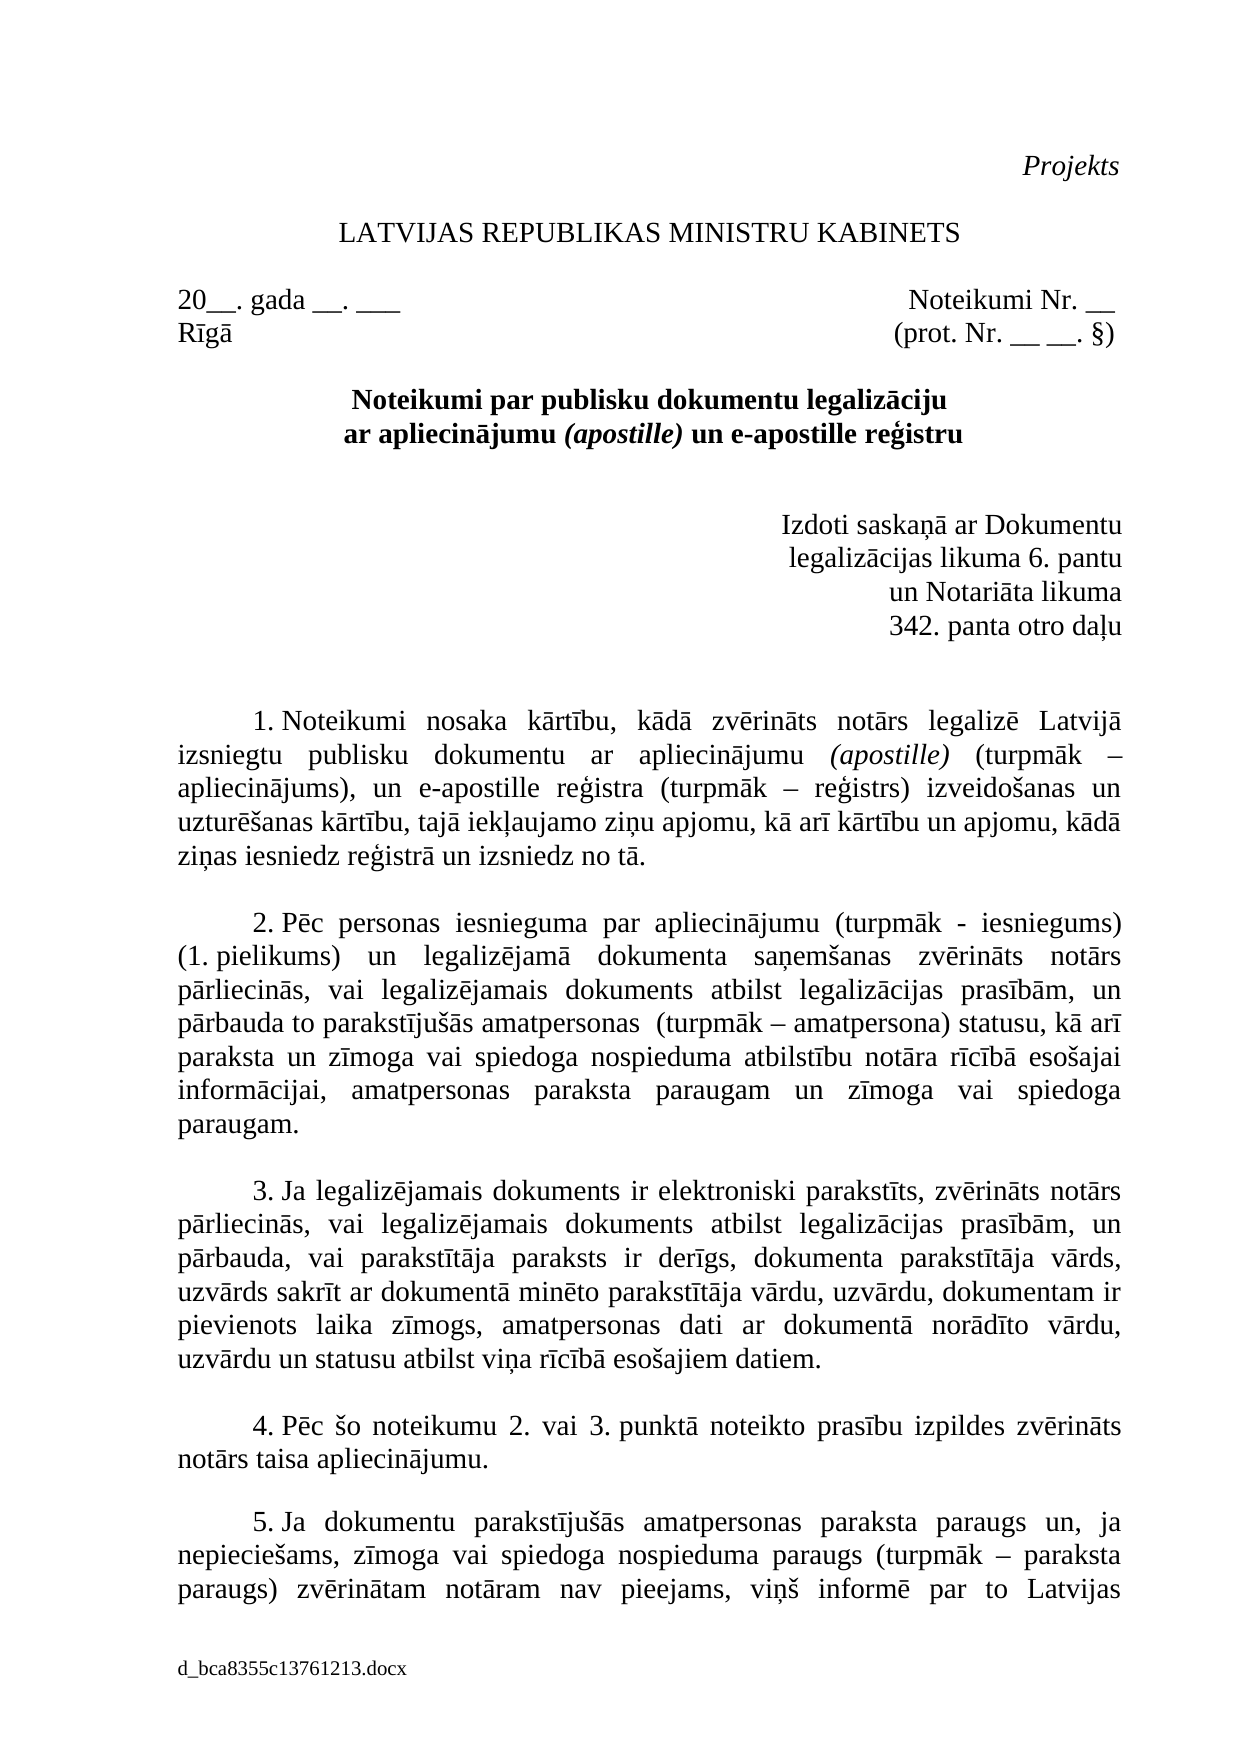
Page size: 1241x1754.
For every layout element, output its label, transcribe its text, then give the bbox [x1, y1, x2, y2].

text Noteikumi par publisku dokumentu legalizāciju [177, 382, 1122, 416]
text legalizācijas likuma 6. pantu [177, 541, 1122, 574]
text un Notariāta likuma [177, 574, 1122, 608]
text 3. Ja legalizējamais dokuments ir elektroniski parakstīts, zvērināts notārs pārliecinās, vai legalizējamais dokuments atbilst legalizācijas prasībām, un pārbauda, vai parakstītāja paraksts ir derīgs, dokumenta parakstītāja vārds, uzvārds sakrīt ar dokumentā minēto parakstītāja vārdu, uzvārdu, dokumentam ir pievienots laika zīmogs, amatpersonas dati ar dokumentā norādīto vārdu, uzvārdu un statusu atbilst viņa rīcībā esošajiem datiem. [177, 1173, 1122, 1374]
text 4. Pēc šo noteikumu 2. vai 3. punktā noteikto prasību izpildes zvērināts notārs taisa apliecinājumu. [177, 1408, 1122, 1475]
text 2. Pēc personas iesnieguma par apliecinājumu (turpmāk - iesniegums) (1. pielikums) un legalizējamā dokumenta saņemšanas zvērināts notārs pārliecinās, vai legalizējamais dokuments atbilst legalizācijas prasībām, un pārbauda to parakstījušās amatpersonas (turpmāk – amatpersona) statusu, kā arī paraksta un zīmoga vai spiedoga nospieduma atbilstību notāra rīcībā esošajai informācijai, amatpersonas paraksta paraugam un zīmoga vai spiedoga paraugam. [177, 905, 1122, 1139]
text Izdoti saskaņā ar Dokumentu [177, 507, 1122, 541]
text LATVIJAS REPUBLIKAS MINISTRU KABINETS [177, 215, 1122, 248]
text Rīgā (prot. Nr. __ __. §) [177, 315, 1122, 349]
text 20__. gada __. ___ Noteikumi Nr. __ [177, 282, 1122, 315]
text Projekts [177, 148, 1122, 181]
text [177, 1504, 1122, 1604]
text 342. panta otro daļu [177, 608, 1122, 641]
text 1. Noteikumi nosaka kārtību, kādā zvērināts notārs legalizē Latvijā izsniegtu publisku dokumentu ar apliecinājumu (apostille) (turpmāk – apliecinājums), un e-apostille reģistra (turpmāk – reģistrs) izveidošanas un uzturēšanas kārtību, tajā iekļaujamo ziņu apjomu, kā arī kārtību un apjomu, kādā ziņas iesniedz reģistrā un izsniedz no tā. [177, 703, 1122, 871]
text ar apliecinājumu (apostille) un e-apostille reģistru [177, 416, 1122, 449]
